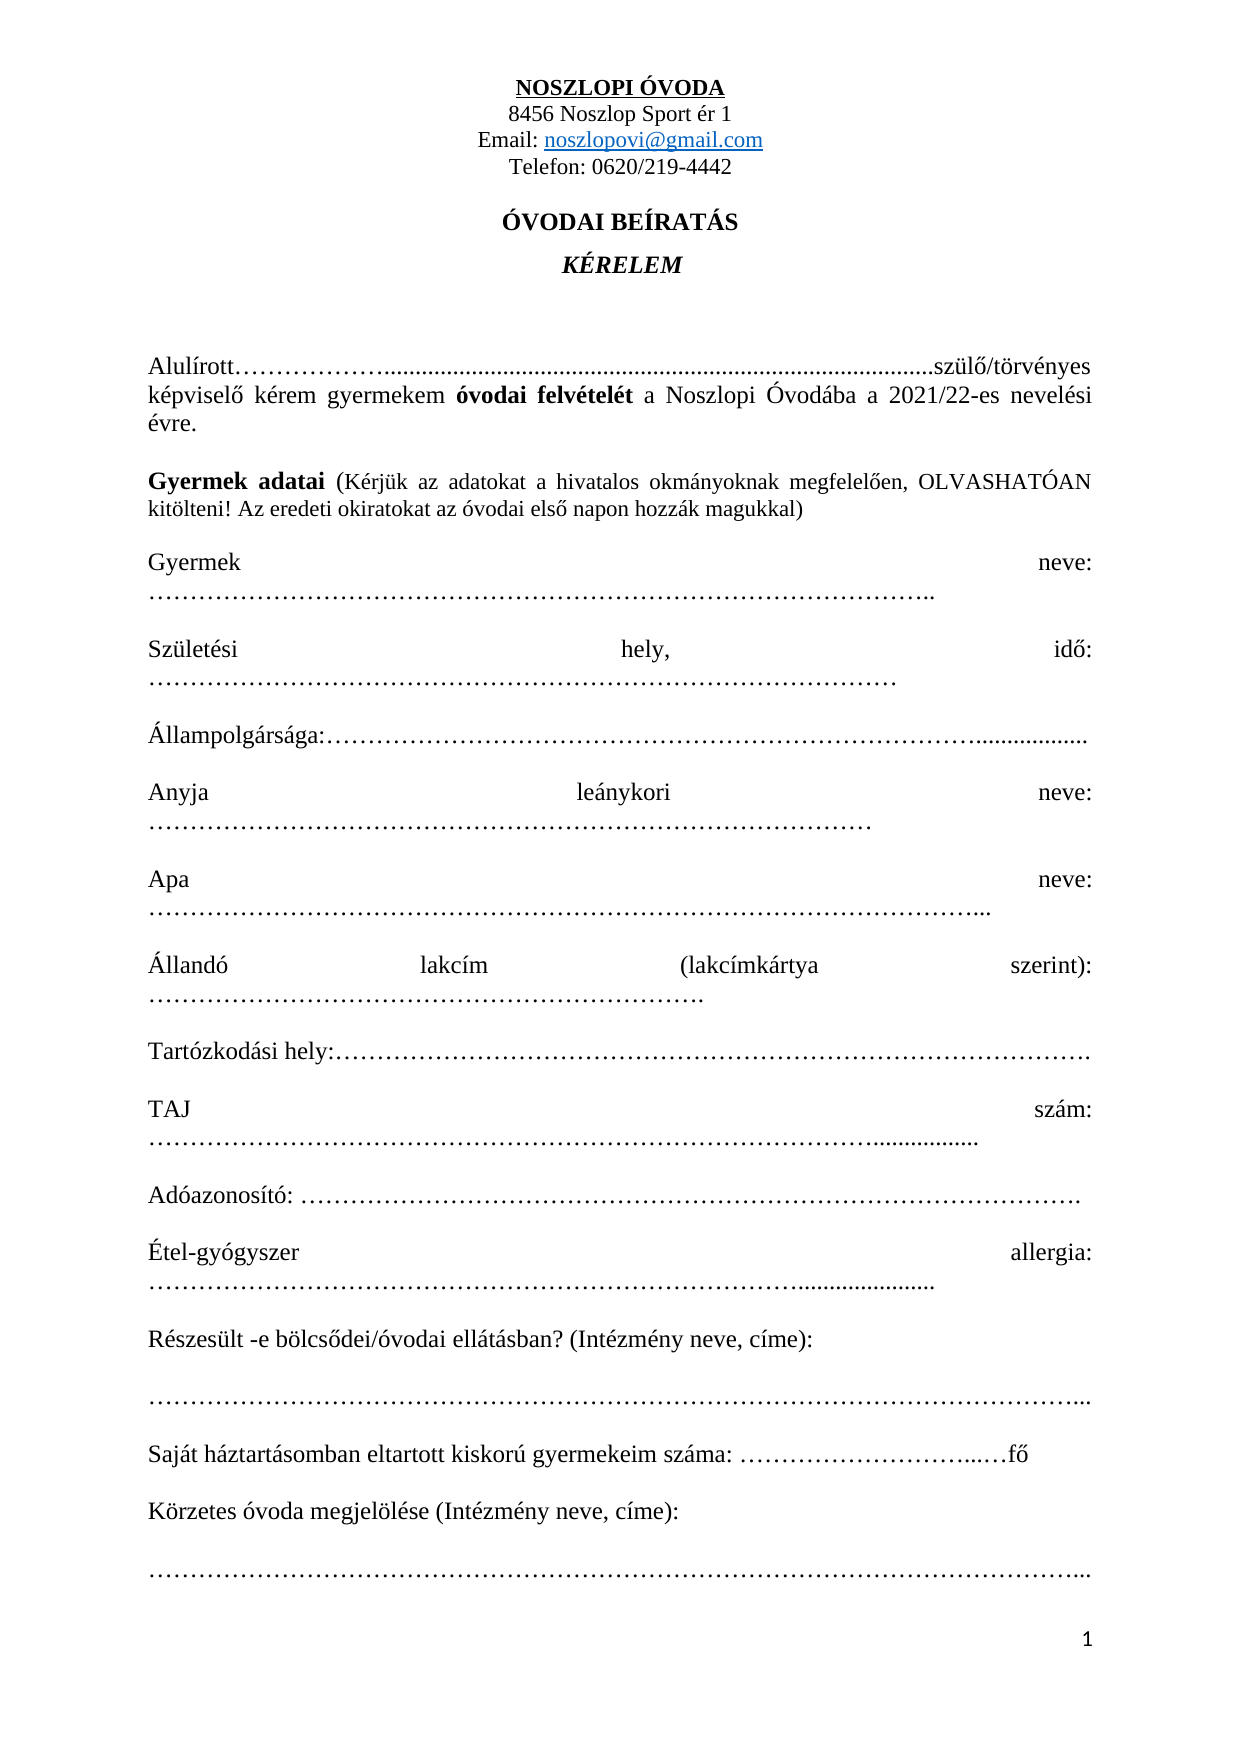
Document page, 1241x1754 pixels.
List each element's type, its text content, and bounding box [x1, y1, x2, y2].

text Saját háztartásomban eltartott kiskorú gyermekeim száma: ………………………...…fő [148, 1439, 1092, 1467]
text Születési hely, idő: ……………………………………………………………………………… [148, 634, 1092, 691]
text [148, 1554, 1092, 1582]
text Apa neve:………………………………………………………………………………………... [148, 864, 1092, 921]
text KÉRELEM [148, 250, 1092, 279]
text Állampolgársága:…………………………………………………………………….................. [148, 720, 1092, 749]
text Gyermek adatai (Kérjük az adatokat a hivatalos okmányoknak megfelelően, OLVASHATÓAN kitölteni! Az eredeti okiratokat az óvodai első napon hozzák magukkal) [148, 466, 1092, 521]
text …………………………………………………………………………………………………... [148, 1381, 1092, 1410]
text Étel-gyógyszer allergia:……………………………………………………………………...................... [148, 1237, 1092, 1295]
text Anyja leánykori neve:…………………………………………………………………………… [148, 777, 1092, 835]
text Alulírott………………........................................................................................szülő/törvényes képviselő kérem gyermekem óvodai felvételét a Noszlopi Óvodába a 2021/22-es nevelési évre. [148, 351, 1092, 437]
text Tartózkodási hely:………………………………………………………………………………. [148, 1036, 1092, 1065]
text Adóazonosító: …………………………………………………………………………………. [148, 1180, 1092, 1209]
text Részesült -e bölcsődei/óvodai ellátásban? (Intézmény neve, címe): [148, 1324, 1092, 1352]
text ÓVODAI BEÍRATÁS [148, 207, 1092, 236]
text TAJ szám: ……………………………………………………………………………................. [148, 1094, 1092, 1151]
text Körzetes óvoda megjelölése (Intézmény neve, címe): [148, 1496, 1092, 1525]
text Állandó lakcím (lakcímkártya szerint): …………………………………………………………. [148, 950, 1092, 1007]
text Gyermek neve: ………………………………………………………………………………….. [148, 547, 1092, 605]
